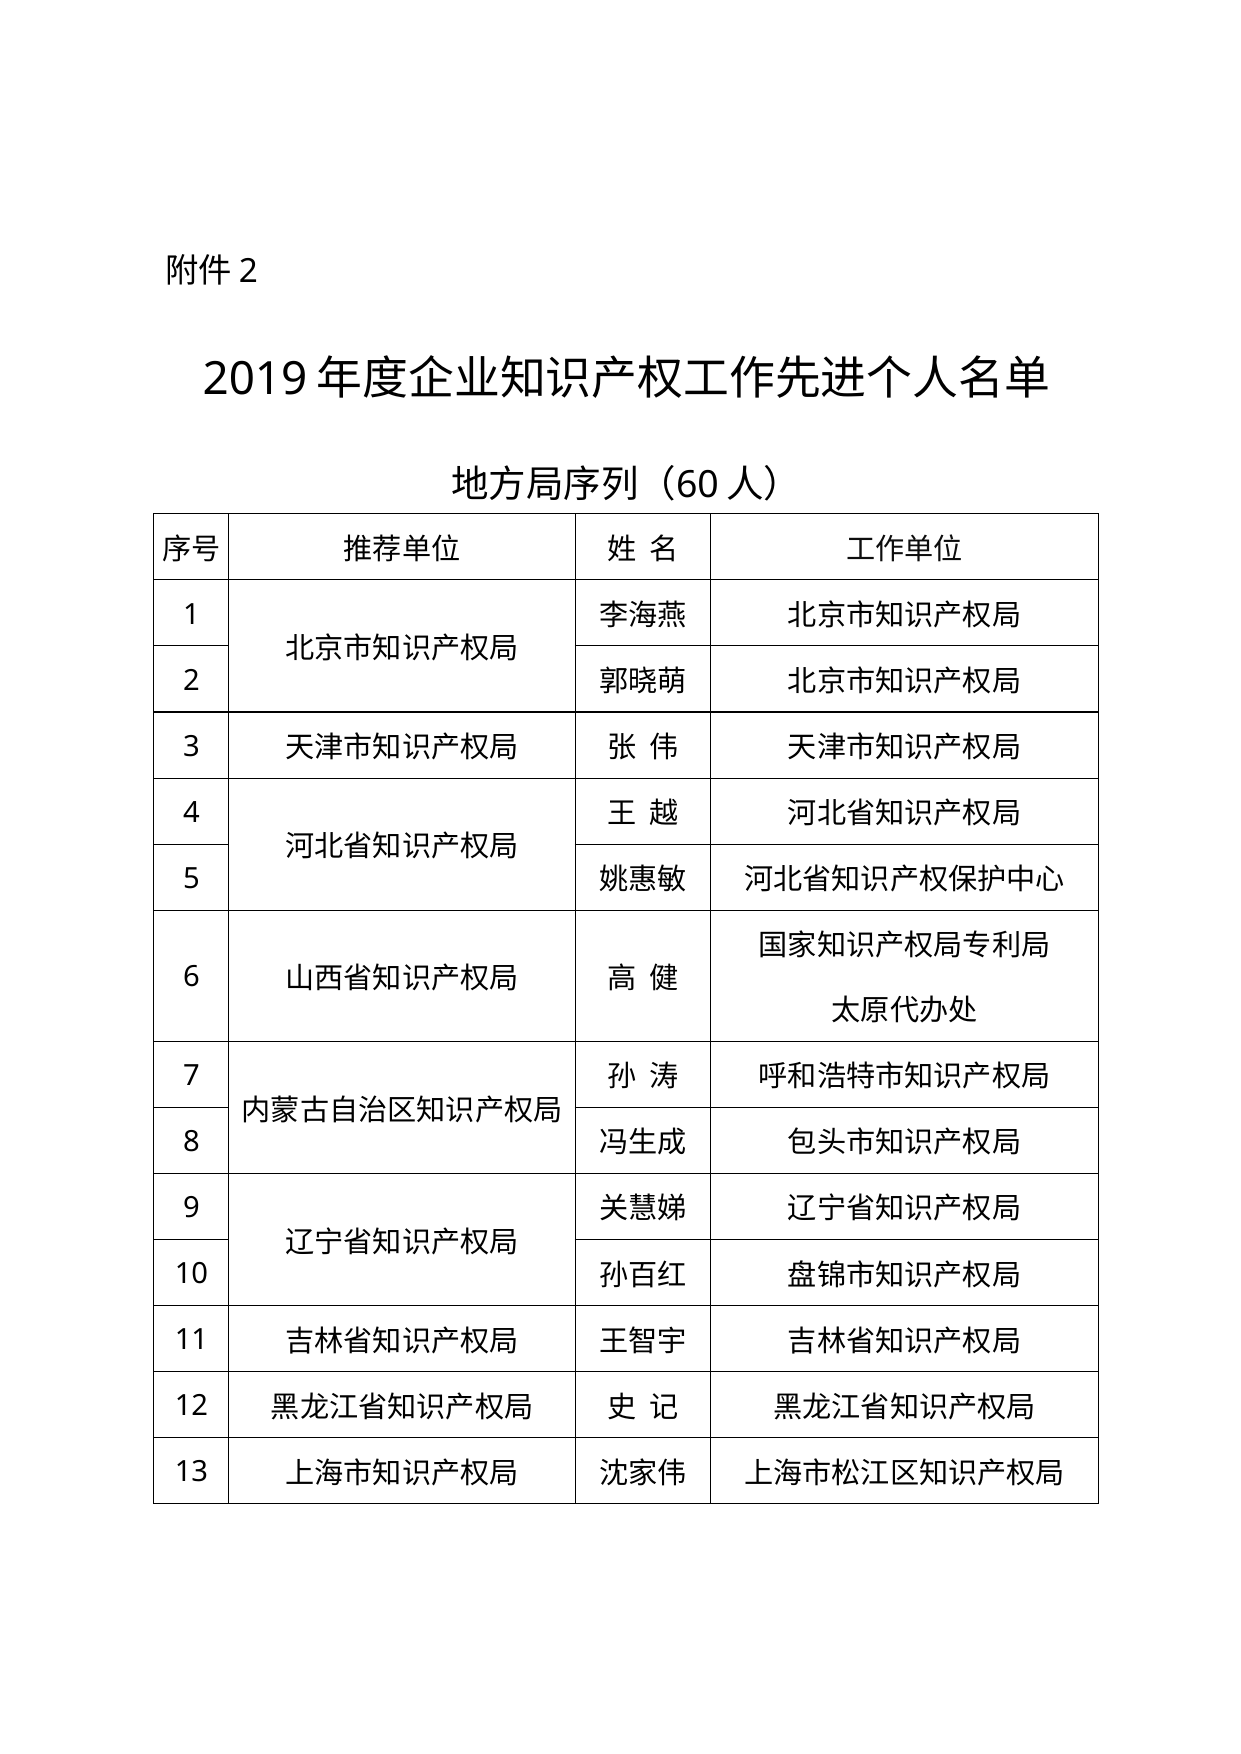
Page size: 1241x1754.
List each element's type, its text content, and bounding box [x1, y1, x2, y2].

table_header 姓 名 [576, 514, 710, 579]
table_cell 6 [154, 911, 228, 1041]
table_cell 孙 涛 [576, 1042, 710, 1107]
table_cell 山西省知识产权局 [229, 911, 575, 1041]
text 2019年度企业知识产权工作先进个人名单 [165, 326, 1087, 423]
table_cell 黑龙江省知识产权局 [711, 1372, 1098, 1437]
table_cell 北京市知识产权局 [711, 580, 1098, 645]
table_cell 吉林省知识产权局 [229, 1306, 575, 1371]
table_cell 天津市知识产权局 [711, 713, 1098, 777]
table_cell 上海市松江区知识产权局 [711, 1438, 1098, 1503]
table_cell 李海燕 [576, 580, 710, 645]
table_cell 9 [154, 1174, 228, 1239]
table_cell 王智宇 [576, 1306, 710, 1371]
table_cell 呼和浩特市知识产权局 [711, 1042, 1098, 1107]
table_cell 孙百红 [576, 1240, 710, 1305]
table_cell 河北省知识产权局 [229, 779, 575, 909]
table_cell 王 越 [576, 779, 710, 843]
table_cell 12 [154, 1372, 228, 1437]
table_cell 河北省知识产权局 [711, 779, 1098, 843]
table_cell 天津市知识产权局 [229, 713, 575, 777]
table_cell 辽宁省知识产权局 [229, 1174, 575, 1305]
table_cell 河北省知识产权保护中心 [711, 845, 1098, 909]
table_cell 3 [154, 713, 228, 777]
table_cell 国家知识产权局专利局 太原代办处 [711, 911, 1098, 1041]
table_cell 黑龙江省知识产权局 [229, 1372, 575, 1437]
table_cell 5 [154, 845, 228, 909]
table_cell 4 [154, 779, 228, 843]
table_cell 10 [154, 1240, 228, 1305]
table_cell 北京市知识产权局 [229, 580, 575, 711]
table_cell 7 [154, 1042, 228, 1107]
table_cell 11 [154, 1306, 228, 1371]
table_cell 北京市知识产权局 [711, 646, 1098, 711]
text 附件2 [165, 236, 1087, 301]
table_cell 冯生成 [576, 1108, 710, 1173]
table_cell 包头市知识产权局 [711, 1108, 1098, 1173]
table_header 序号 [154, 514, 228, 579]
table_cell 盘锦市知识产权局 [711, 1240, 1098, 1305]
table_cell 高 健 [576, 911, 710, 1041]
table_cell 张 伟 [576, 713, 710, 777]
table_cell 关慧娣 [576, 1174, 710, 1239]
table_cell 姚惠敏 [576, 845, 710, 909]
table_cell 1 [154, 580, 228, 645]
table_cell 2 [154, 646, 228, 711]
table_cell 8 [154, 1108, 228, 1173]
table_cell 吉林省知识产权局 [711, 1306, 1098, 1371]
text 地方局序列（60人） [165, 448, 1087, 513]
table_cell 辽宁省知识产权局 [711, 1174, 1098, 1239]
table_header 推荐单位 [229, 514, 575, 579]
table_cell 郭晓萌 [576, 646, 710, 711]
table_header 工作单位 [711, 514, 1098, 579]
table_cell 内蒙古自治区知识产权局 [229, 1042, 575, 1173]
table_cell 沈家伟 [576, 1438, 710, 1503]
table_cell 13 [154, 1438, 228, 1503]
table_cell 上海市知识产权局 [229, 1438, 575, 1503]
table_cell 史 记 [576, 1372, 710, 1437]
